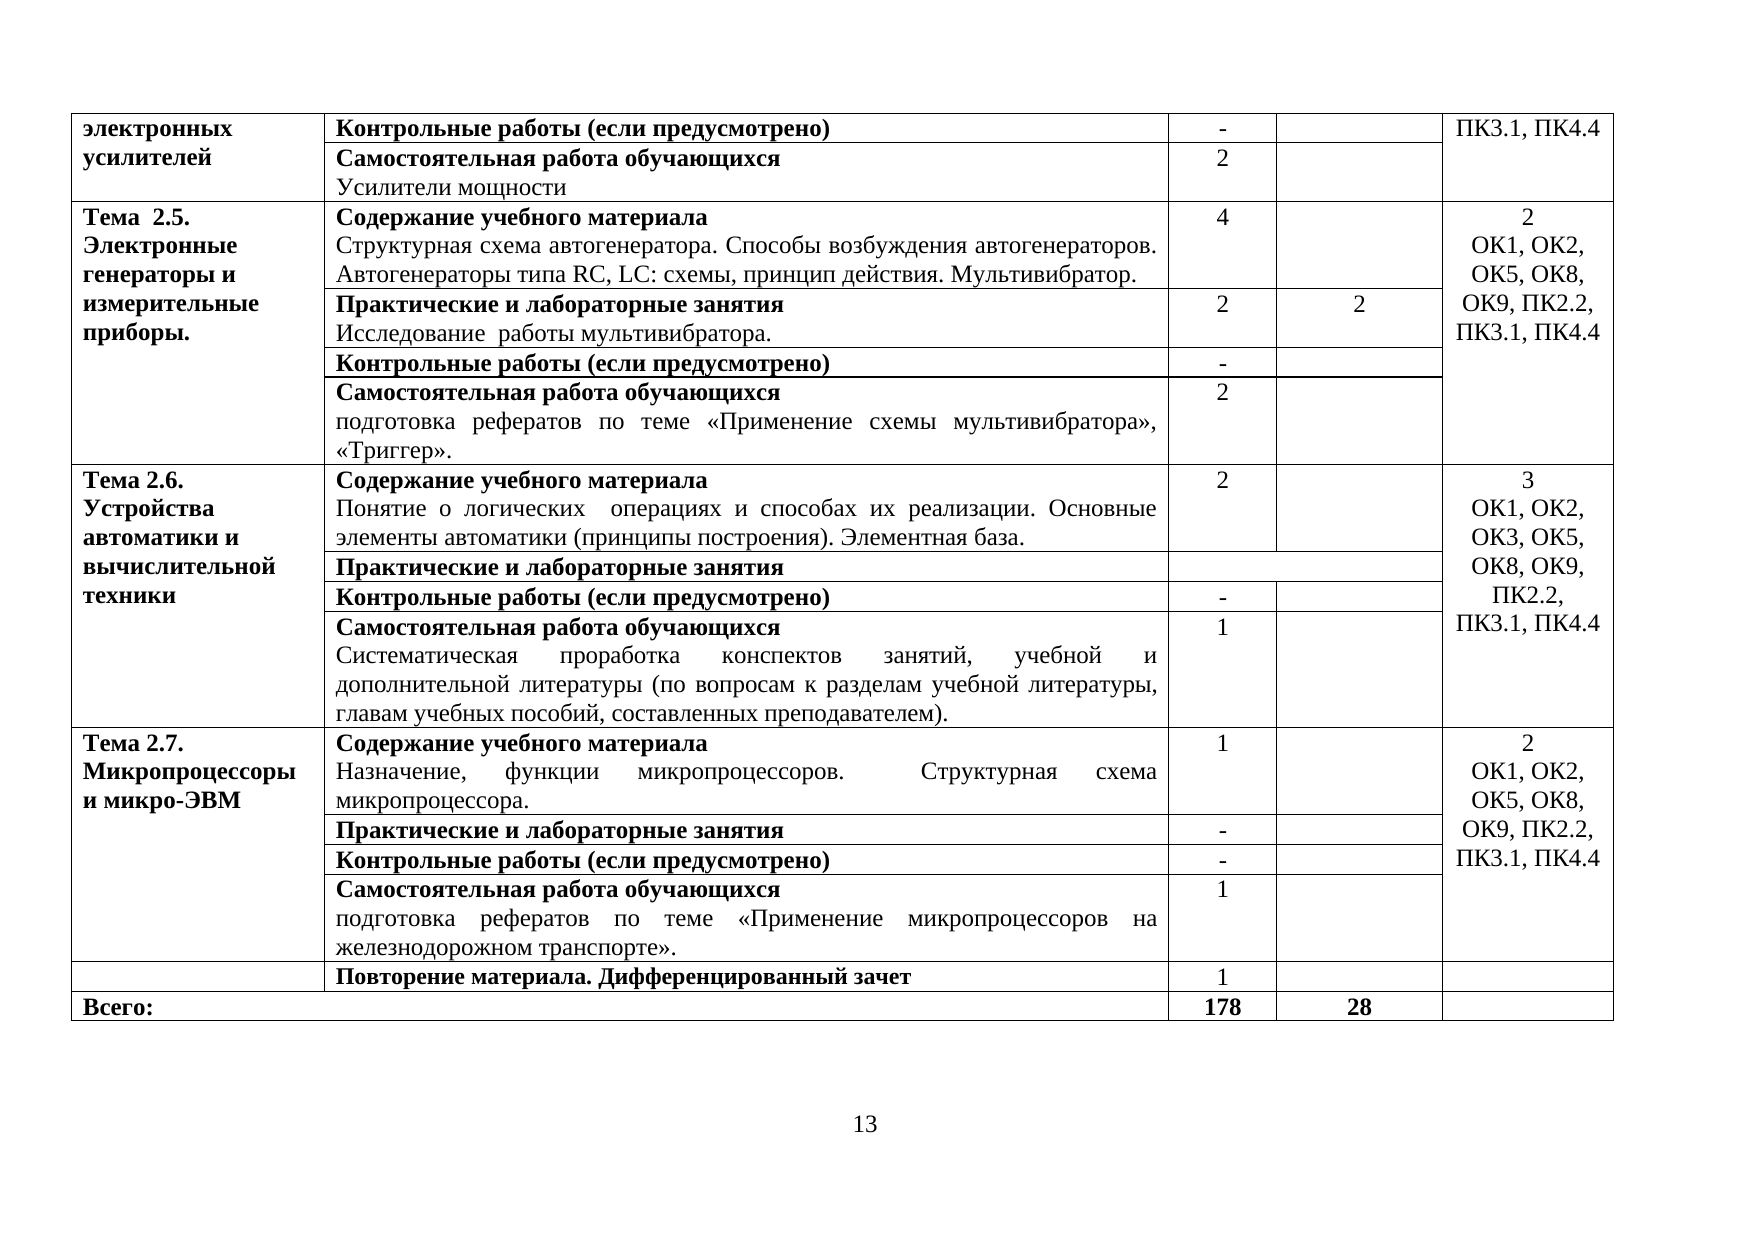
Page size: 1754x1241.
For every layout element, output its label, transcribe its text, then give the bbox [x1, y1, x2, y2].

table_cell Тема 2.5. Электронные генераторы и измерительные приборы. [72, 202, 324, 464]
table_cell Контрольные работы (если предусмотрено) [325, 845, 1168, 873]
table_cell 1 [1169, 612, 1276, 727]
table_cell Тема 2.6. Устройства автоматики и вычислительной техники [72, 465, 324, 727]
table_cell Самостоятельная работа обучающихся подготовка рефератов по теме «Применение схемы мультивибратора», «Триггер». [325, 378, 1168, 464]
table_cell [1277, 845, 1442, 873]
table_cell Контрольные работы (если предусмотрено) [325, 348, 1168, 376]
table_cell [1443, 962, 1613, 991]
table_cell 2 ОК1, ОК2, ОК5, ОК8, ОК9, ПК2.2, ПК3.1, ПК4.4 [1443, 728, 1613, 961]
table_cell [1277, 202, 1442, 288]
table_cell 2 [1169, 378, 1276, 464]
table_cell Содержание учебного материала Назначение, функции микропроцессоров. Структурная схема микропроцессора. [325, 728, 1168, 814]
table_cell [1277, 378, 1442, 464]
table_cell 2 [1169, 289, 1276, 347]
table_cell 2 [1169, 143, 1276, 201]
table_cell [72, 962, 324, 991]
table_cell - [1169, 348, 1276, 376]
table_cell 4 [1169, 202, 1276, 288]
table_cell - [1169, 582, 1276, 611]
table_cell [1277, 728, 1442, 814]
table_cell 178 [1169, 992, 1276, 1020]
table_cell [1277, 815, 1442, 844]
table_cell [72, 114, 324, 201]
table_cell [1443, 992, 1613, 1020]
table_cell [1277, 875, 1442, 961]
table_cell [1277, 582, 1442, 611]
table_cell 2 [1169, 465, 1276, 551]
table_cell Тема 2.7. Микропроцессоры и микро-ЭВМ [72, 728, 324, 961]
table_cell Повторение материала. Дифференцированный зачет [325, 962, 1168, 991]
table_cell - [1169, 114, 1276, 142]
table_cell [1277, 143, 1442, 201]
table_cell Самостоятельная работа обучающихся Систематическая проработка конспектов занятий, учебной и дополнительной литературы (по вопросам к разделам учебной литературы, главам учебных пособий, составленных преподавателем). [325, 612, 1168, 727]
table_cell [1443, 114, 1613, 201]
table_cell 2 ОК1, ОК2, ОК5, ОК8, ОК9, ПК2.2, ПК3.1, ПК4.4 [1443, 202, 1613, 464]
table_cell [1277, 962, 1442, 991]
table_cell Практические и лабораторные занятия [325, 815, 1168, 844]
table_cell Практические и лабораторные занятия [325, 552, 1168, 581]
table_cell - [1169, 845, 1276, 873]
table_cell Всего: [72, 992, 1168, 1020]
table_cell 1 [1169, 962, 1276, 991]
table_cell 3 ОК1, ОК2, ОК3, ОК5, ОК8, ОК9, ПК2.2, ПК3.1, ПК4.4 [1443, 465, 1613, 727]
table_cell [1277, 348, 1442, 376]
table_cell Практические и лабораторные занятия Исследование работы мультивибратора. [325, 289, 1168, 347]
table_cell Контрольные работы (если предусмотрено) [325, 114, 1168, 142]
table_cell 28 [1277, 992, 1442, 1020]
table_cell 1 [1169, 728, 1276, 814]
table_cell Самостоятельная работа обучающихся Усилители мощности [325, 143, 1168, 201]
table_cell Самостоятельная работа обучающихся подготовка рефератов по теме «Применение микропроцессоров на железнодорожном транспорте». [325, 875, 1168, 961]
table_cell Содержание учебного материала Структурная схема автогенератора. Способы возбуждения автогенераторов. Автогенераторы типа RC, LC: схемы, принцип действия. Мультивибратор. [325, 202, 1168, 288]
table_cell - [1169, 815, 1276, 844]
table_cell [1277, 114, 1442, 142]
table_cell [1169, 552, 1442, 581]
table_cell [1277, 465, 1442, 551]
table_cell 1 [1169, 875, 1276, 961]
table_cell Содержание учебного материала Понятие о логических операциях и способах их реализации. Основные элементы автоматики (принципы построения). Элементная база. [325, 465, 1168, 551]
table_cell Контрольные работы (если предусмотрено) [325, 582, 1168, 611]
table_cell [1277, 612, 1442, 727]
table_cell 2 [1277, 289, 1442, 347]
